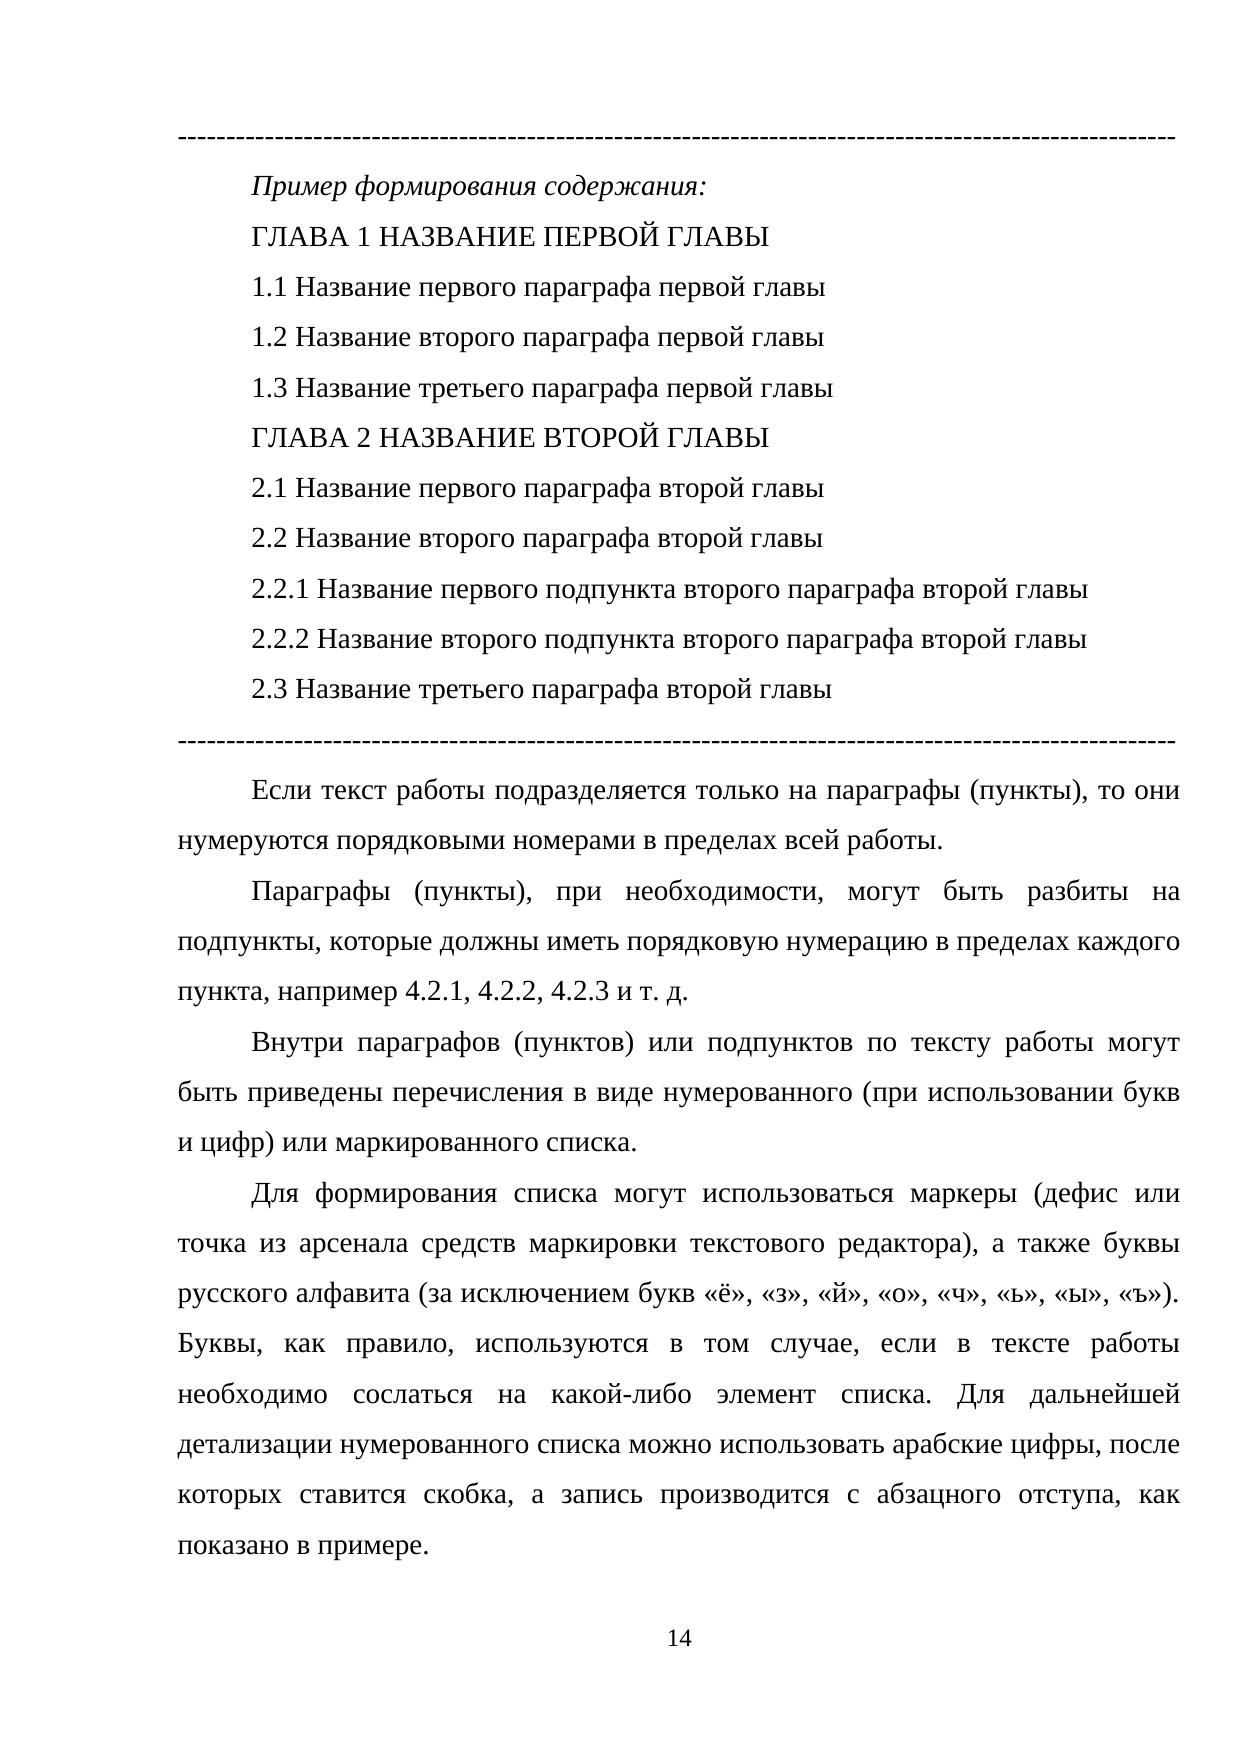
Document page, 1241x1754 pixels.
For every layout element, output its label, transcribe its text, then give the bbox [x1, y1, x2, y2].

text 2.2 Название второго параграфа второй главы [177, 521, 1181, 554]
text Пример формирования содержания: [177, 168, 1181, 202]
text ------------------------------------------------------------------------------------------------------- [177, 722, 1181, 755]
text 2.2.1 Название первого подпункта второго параграфа второй главы [177, 571, 1181, 604]
text 2.1 Название первого параграфа второй главы [177, 470, 1181, 504]
text Если текст работы подразделяется только на параграфы (пункты), то они нумеруются порядковыми номерами в пределах всей работы. [177, 772, 1181, 856]
text 1.1 Название первого параграфа первой главы [177, 269, 1181, 303]
text 2.2.2 Название второго подпункта второго параграфа второй главы [177, 621, 1181, 655]
text ГЛАВА 1 НАЗВАНИЕ ПЕРВОЙ ГЛАВЫ [177, 219, 1181, 252]
text ------------------------------------------------------------------------------------------------------- [177, 118, 1181, 152]
text ГЛАВА 2 НАЗВАНИЕ ВТОРОЙ ГЛАВЫ [177, 420, 1181, 453]
text 1.3 Название третьего параграфа первой главы [177, 370, 1181, 403]
text Для формирования списка могут использоваться маркеры (дефис или точка из арсенала средств маркировки текстового редактора), а также буквы русского алфавита (за исключением букв «ё», «з», «й», «о», «ч», «ь», «ы», «ъ»). Буквы, как правило, используются в том случае, если в тексте работы необходимо сослаться на какой-либо элемент списка. Для дальнейшей детализации нумерованного списка можно использовать арабские цифры, после которых ставится скобка, а запись производится с абзацного отступа, как показано в примере. [177, 1175, 1181, 1560]
text 1.2 Название второго параграфа первой главы [177, 319, 1181, 353]
text Параграфы (пункты), при необходимости, могут быть разбиты на подпункты, которые должны иметь порядковую нумерацию в пределах каждого пункта, например 4.2.1, 4.2.2, 4.2.3 и т. д. [177, 873, 1181, 1007]
text 2.3 Название третьего параграфа второй главы [177, 672, 1181, 705]
text Внутри параграфов (пунктов) или подпунктов по тексту работы могут быть приведены перечисления в виде нумерованного (при использовании букв и цифр) или маркированного списка. [177, 1024, 1181, 1158]
